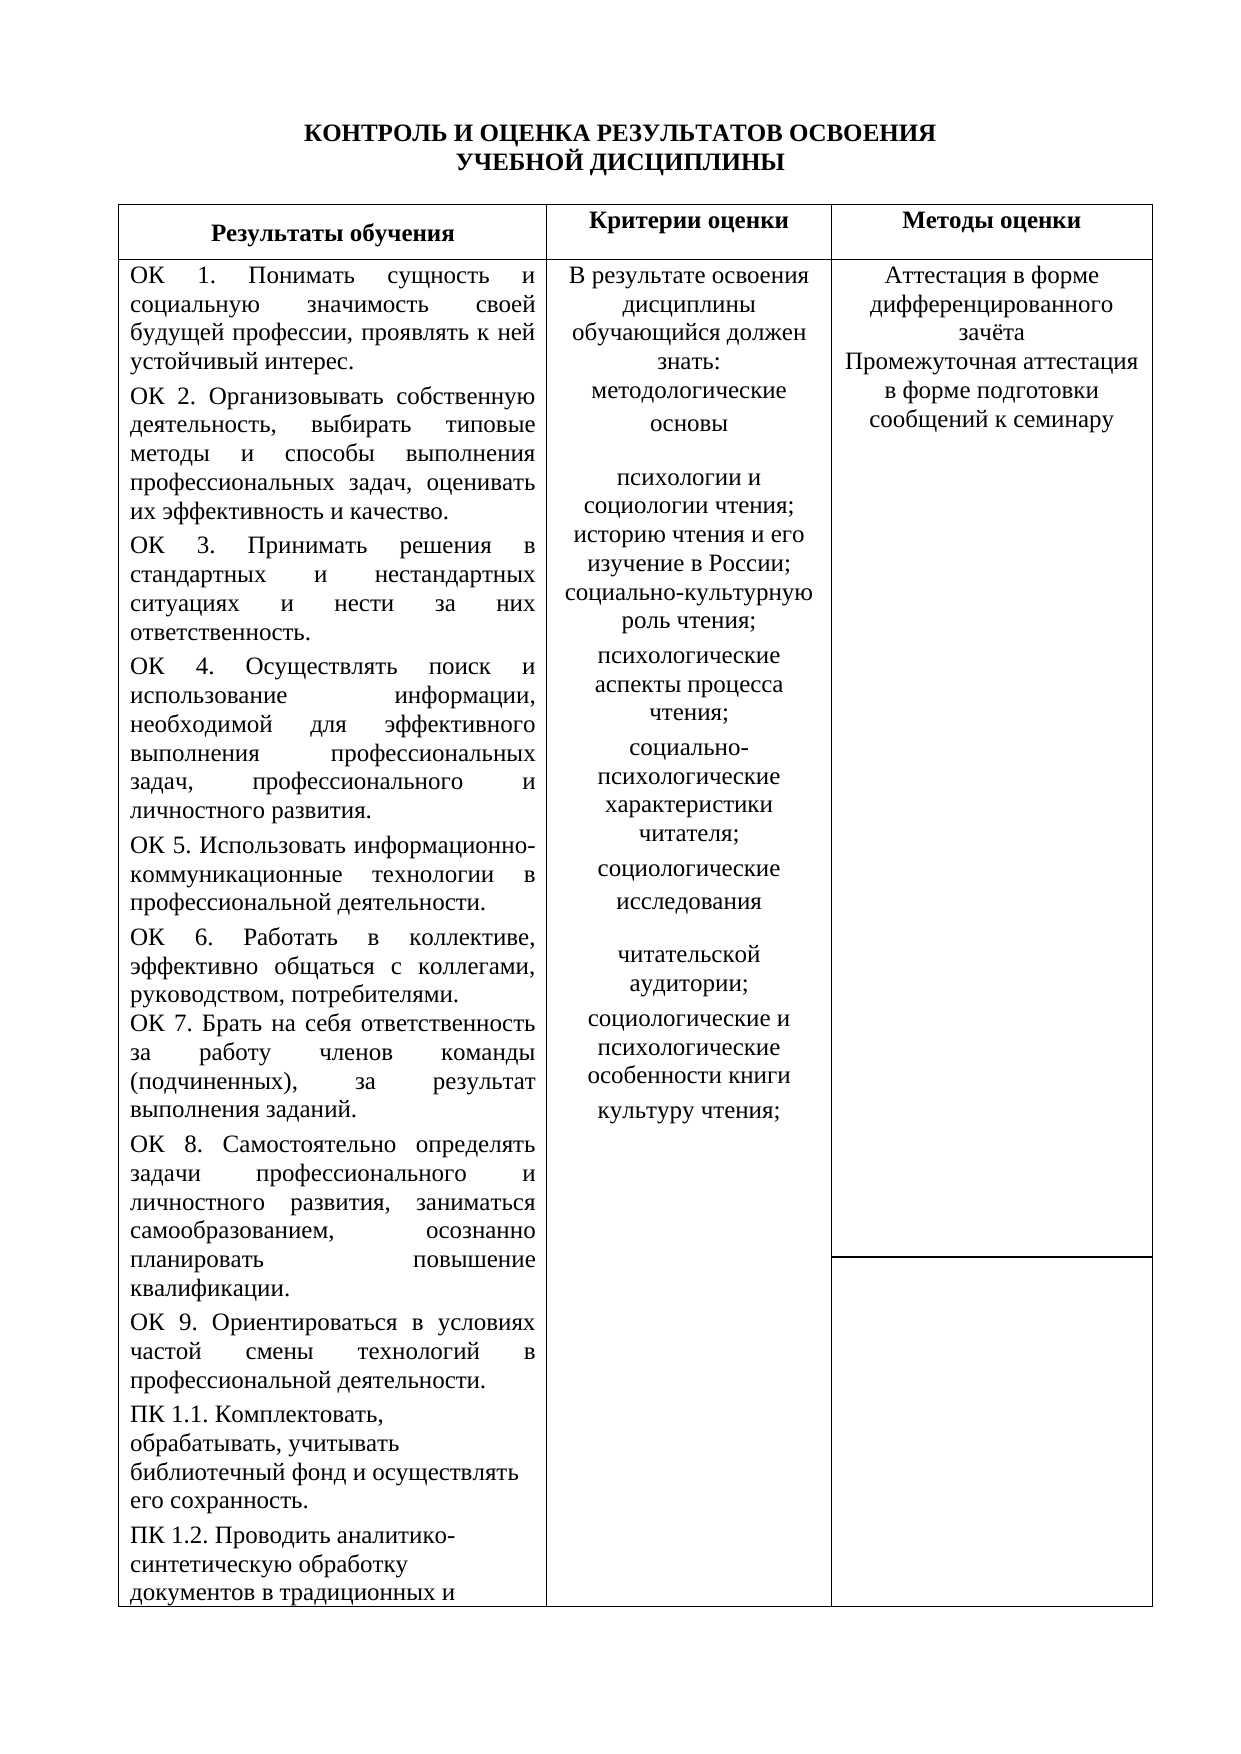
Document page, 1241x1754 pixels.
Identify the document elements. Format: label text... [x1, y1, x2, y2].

text УЧЕБНОЙ ДИСЦИПЛИНЫ [118, 147, 1122, 176]
table_header Критерии оценки [547, 205, 831, 259]
table_header Методы оценки [832, 205, 1152, 259]
text КОНТРОЛЬ И ОЦЕНКА РЕЗУЛЬТАТОВ ОСВОЕНИЯ [118, 118, 1122, 147]
table_header Результаты обучения [119, 205, 546, 259]
table_cell [832, 1258, 1152, 1606]
table_cell ОК 1. Понимать сущность и социальную значимость своей будущей профессии, проявлять к ней устойчивый интерес. ОК 2. Организовывать собственную деятельность, выбирать типовые методы и способы выполнения профессиональных задач, оценивать их эффективность и качество. ОК 3. Принимать решения в стандартных и нестандартных ситуациях и нести за них ответственность. ОК 4. Осуществлять поиск и использование информации, необходимой для эффективного выполнения профессиональных задач, профессионального и личностного развития. ОК 5. Использовать информационно-коммуникационные технологии в профессиональной деятельности. ОК 6. Работать в коллективе, эффективно общаться с коллегами, руководством, потребителями. ОК 7. Брать на себя ответственность за работу членов команды (подчиненных), за результат выполнения заданий. ОК 8. Самостоятельно определять задачи профессионального и личностного развития, заниматься самообразованием, осознанно планировать повышение квалификации. ОК 9. Ориентироваться в условиях частой смены технологий в профессиональной деятельности. ПК 1.1. Комплектовать, обрабатывать, учитывать библиотечный фонд и осуществлять его сохранность. ПК 1.2. Проводить аналитико-синтетическую обработку документов в традиционных и автоматизированных технологиях, организовывать и вести справочно-библиографический аппарат библиотеки. ПК 1.3. Обслуживать пользователей библиотек, в том числе с помощью информационно-коммуникационных технологий. ПК 3.1. Создавать условия для реализации творческих возможностей пользователей, повышать их образовательный, профессиональный уровень информационный культуры. ПК 3.2. Обеспечивать дифференцированное библиотечное обслуживание пользователей библиотеки. ПК 3.3. Реализовывать досуговые и воспитательные функции библиотеки. ПК 3.4. Приобщать пользователей библиотеки к национальным и региональным традициям. ПК 3.5. Владеть культурой устной и письменной речи, профессиональной терминологией. [119, 260, 546, 1606]
table_cell В результате освоения дисциплины обучающийся должен знать: методологические основы психологии и социологии чтения; историю чтения и его изучение в России; социально-культурную роль чтения; психологические аспекты процесса чтения; социально-психологические характеристики читателя; социологические исследования читательской аудитории; социологические и психологические особенности книги культуру чтения; [547, 260, 831, 1606]
table_cell Аттестация в форме дифференцированного зачёта Промежуточная аттестация в форме подготовки сообщений к семинару [832, 260, 1152, 1256]
